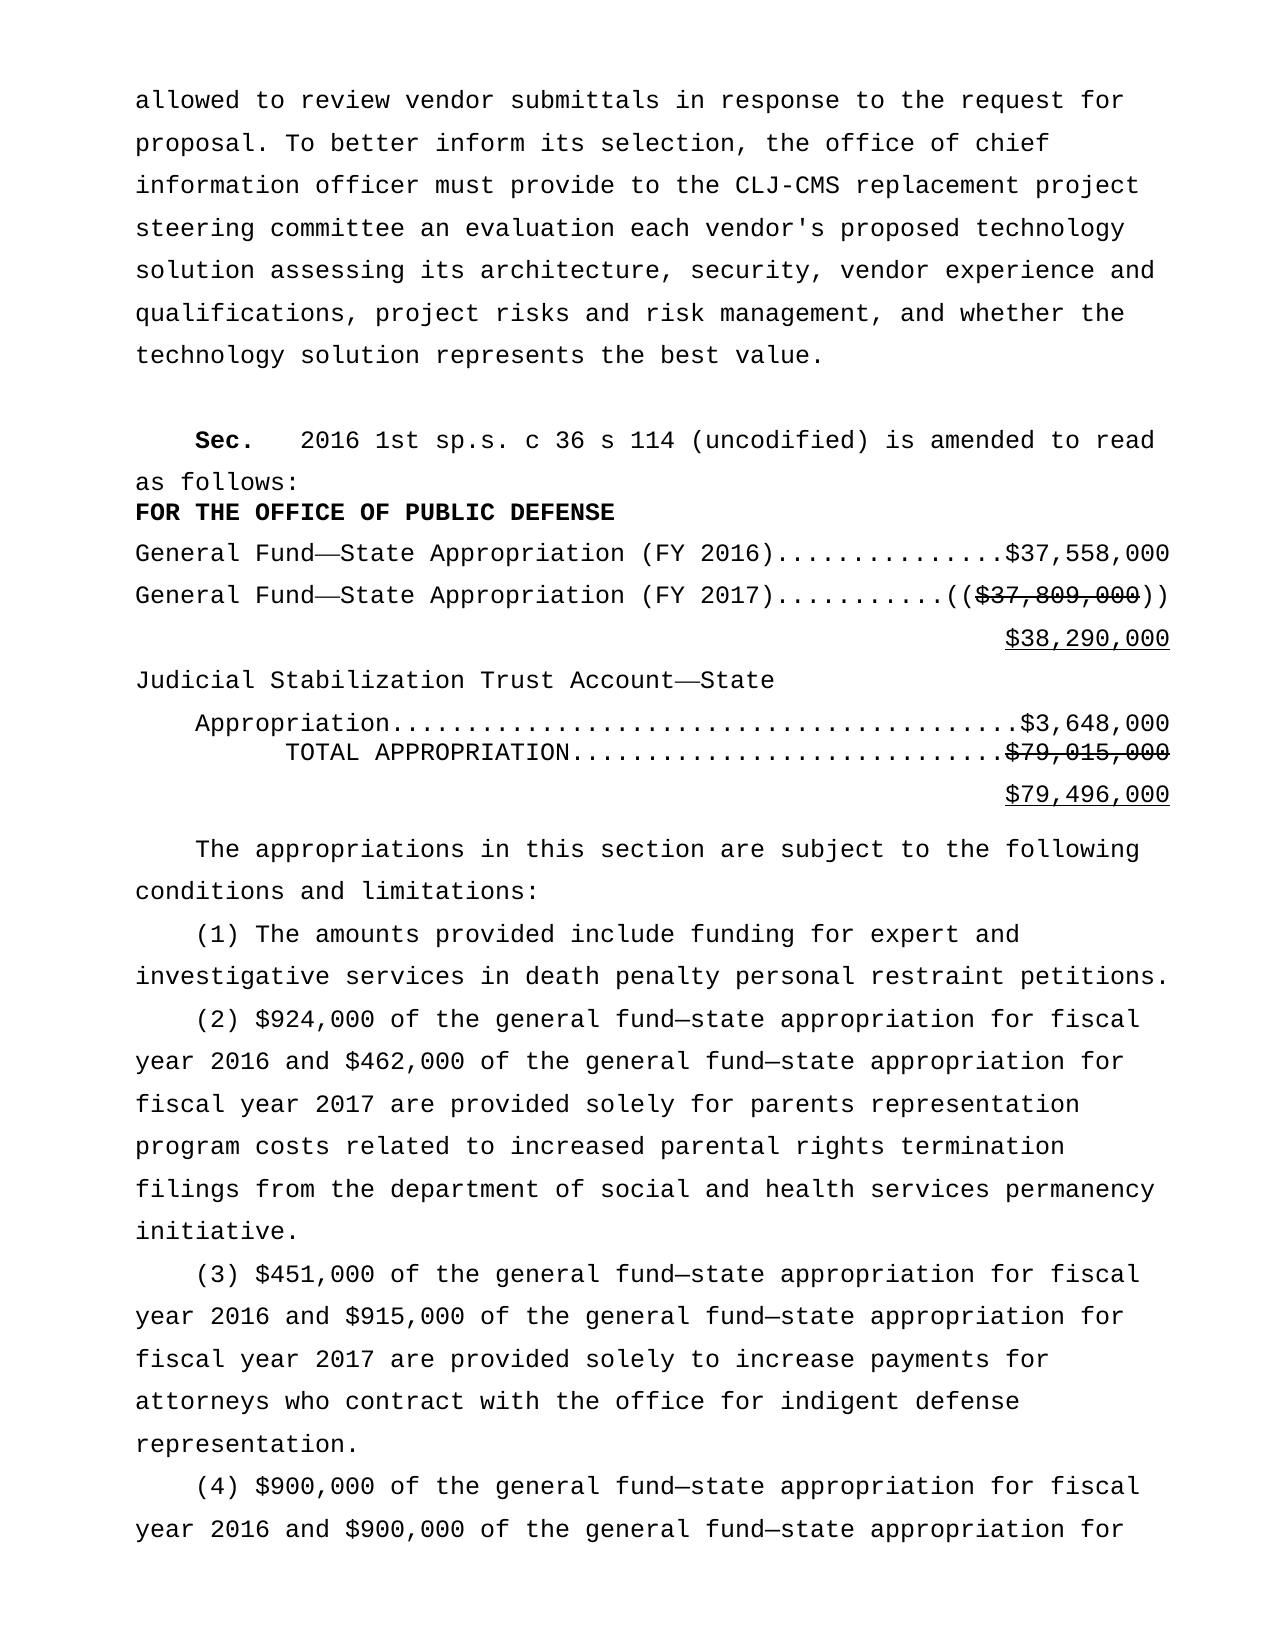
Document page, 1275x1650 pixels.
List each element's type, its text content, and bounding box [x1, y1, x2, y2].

text $79,496,000 [135, 768, 1170, 811]
text FOR THE OFFICE OF PUBLIC DEFENSE [135, 499, 1170, 527]
text (2) $924,000 of the general fund—state appropriation for fiscal year 2016 and $462,000 of the general fund—state appropriation for fiscal year 2017 are provided solely for parents representation program costs related to increased parental rights termination filings from the department of social and health services permanency initiative. [135, 993, 1170, 1248]
text TOTAL APPROPRIATION $79,015,000 [135, 740, 1170, 768]
text Judicial Stabilization Trust Account—State [135, 655, 1170, 697]
text (3) $451,000 of the general fund—state appropriation for fiscal year 2016 and $915,000 of the general fund—state appropriation for fiscal year 2017 are provided solely to increase payments for attorneys who contract with the office for indigent defense representation. [135, 1248, 1170, 1461]
text General Fund—State Appropriation (FY 2017) (($37,809,000)) [135, 570, 1170, 612]
text (1) The amounts provided include funding for expert and investigative services in death penalty personal restraint petitions. [135, 908, 1170, 993]
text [135, 1461, 1170, 1546]
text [135, 75, 1170, 372]
text $38,290,000 [135, 612, 1170, 655]
text General Fund—State Appropriation (FY 2016) $37,558,000 [135, 527, 1170, 570]
text The appropriations in this section are subject to the following conditions and limitations: [135, 823, 1170, 908]
text Appropriation $3,648,000 [135, 697, 1170, 740]
text Sec. 2016 1st sp.s. c 36 s 114 (uncodified) is amended to read as follows: [135, 414, 1170, 499]
